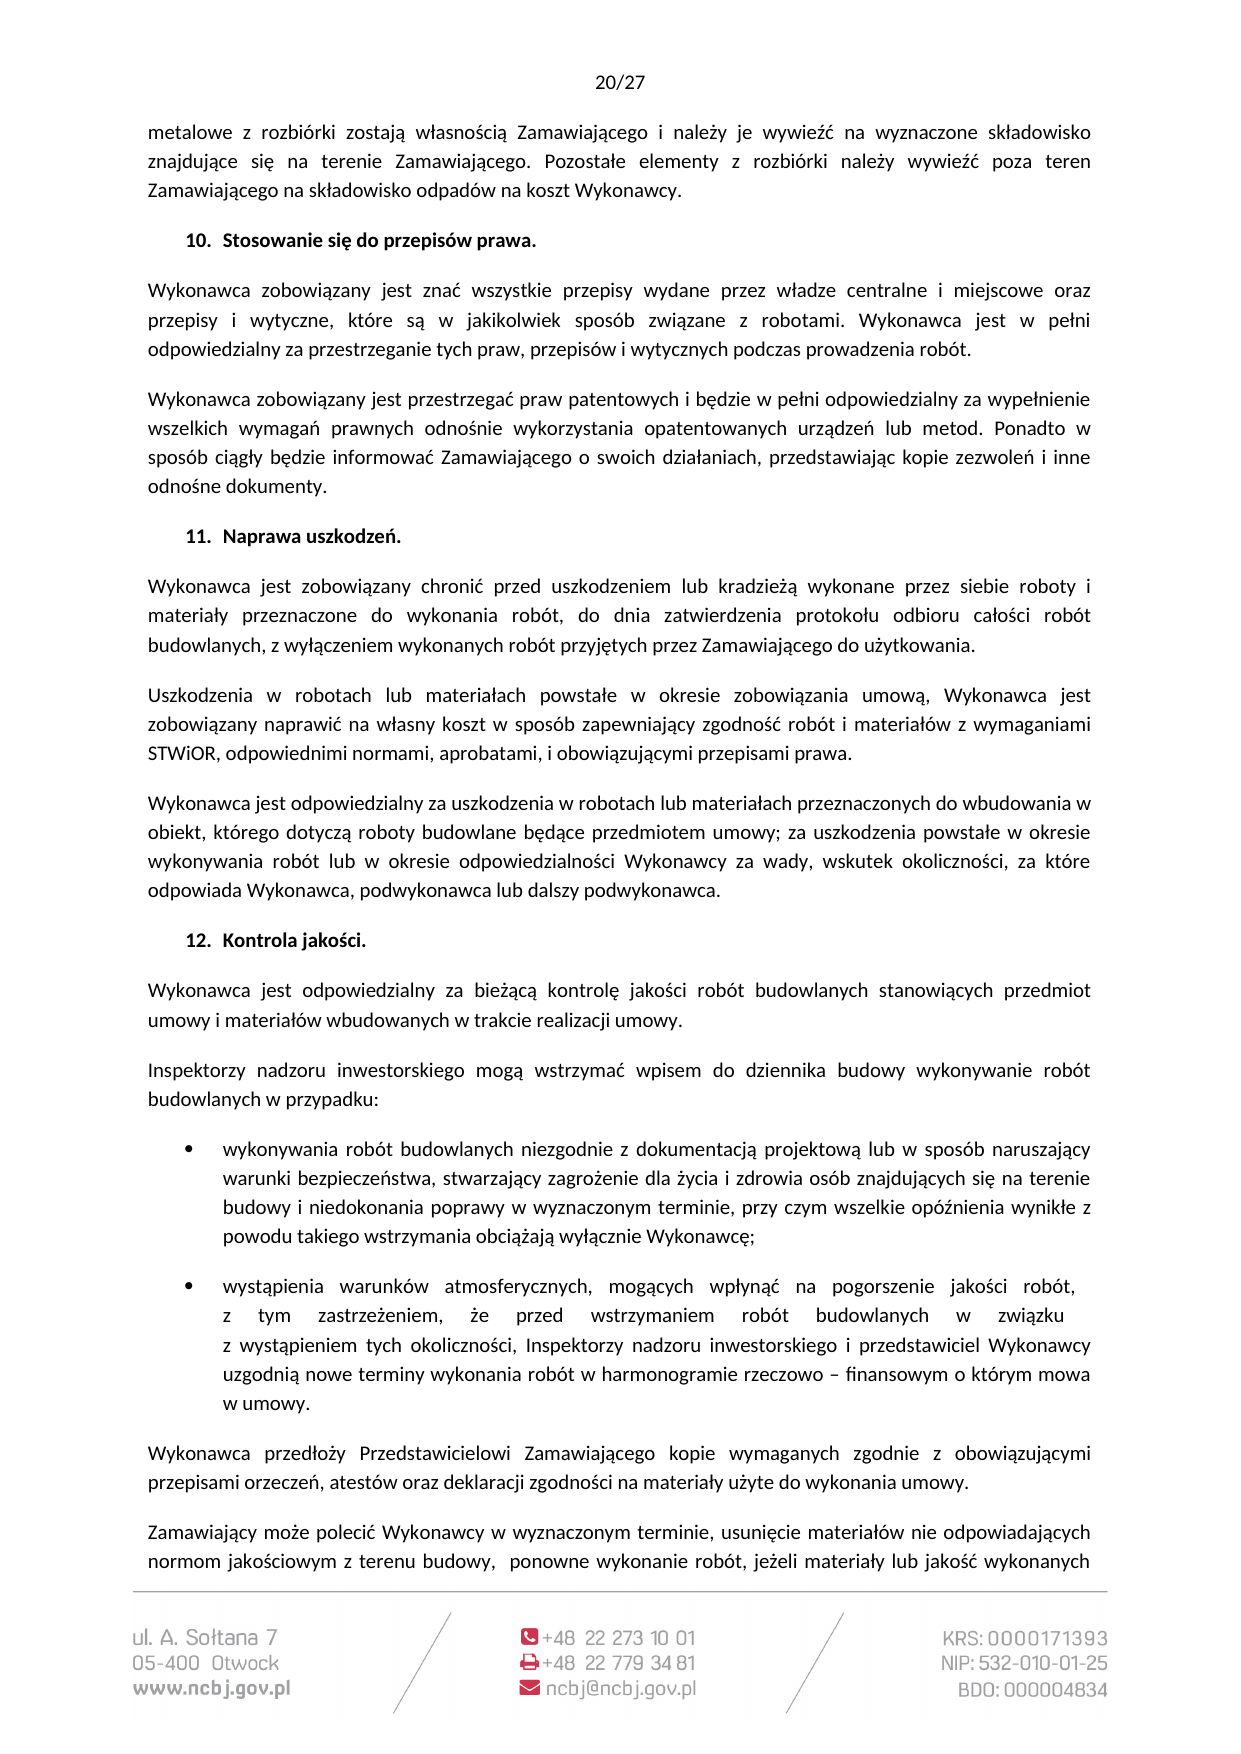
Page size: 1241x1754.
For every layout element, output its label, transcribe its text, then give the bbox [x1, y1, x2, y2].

text Wykonawca jest zobowiązany chronić przed uszkodzeniem lub kradzieżą wykonane przez siebie roboty i materiały przeznaczone do wykonania robót, do dnia zatwierdzenia protokołu odbioru całości robót budowlanych, z wyłączeniem wykonanych robót przyjętych przez Zamawiającego do użytkowania. [148, 573, 1092, 657]
list Naprawa uszkodzeń. [185, 523, 1092, 549]
list wystąpienia warunków atmosferycznych, mogących wpłynąć na pogorszenie jakości robót, z tym zastrzeżeniem, że przed wstrzymaniem robót budowlanych w związku z wystąpieniem tych okoliczności, Inspektorzy nadzoru inwestorskiego i przedstawiciel Wykonawcy uzgodnią nowe terminy wykonania robót w harmonogramie rzeczowo – finansowym o którym mowa w umowy. [185, 1273, 1092, 1416]
list Kontrola jakości. [185, 928, 1092, 953]
text Inspektorzy nadzoru inwestorskiego mogą wstrzymać wpisem do dziennika budowy wykonywanie robót budowlanych w przypadku: [148, 1057, 1092, 1111]
picture [132, 1587, 1109, 1721]
text Wykonawca zobowiązany jest znać wszystkie przepisy wydane przez władze centralne i miejscowe oraz przepisy i wytyczne, które są w jakikolwiek sposób związane z robotami. Wykonawca jest w pełni odpowiedzialny za przestrzeganie tych praw, przepisów i wytycznych podczas prowadzenia robót. [148, 278, 1092, 361]
text Wykonawca jest odpowiedzialny za bieżącą kontrolę jakości robót budowlanych stanowiących przedmiot umowy i materiałów wbudowanych w trakcie realizacji umowy. [148, 978, 1092, 1032]
text Wykonawca zobowiązany jest przestrzegać praw patentowych i będzie w pełni odpowiedzialny za wypełnienie wszelkich wymagań prawnych odnośnie wykorzystania opatentowanych urządzeń lub metod. Ponadto w sposób ciągły będzie informować Zamawiającego o swoich działaniach, przedstawiając kopie zezwoleń i inne odnośne dokumenty. [148, 386, 1092, 499]
list wykonywania robót budowlanych niezgodnie z dokumentacją projektową lub w sposób naruszający warunki bezpieczeństwa, stwarzający zagrożenie dla życia i zdrowia osób znajdujących się na terenie budowy i niedokonania poprawy w wyznaczonym terminie, przy czym wszelkie opóźnienia wynikłe z powodu takiego wstrzymania obciążają wyłącznie Wykonawcę; [185, 1136, 1092, 1249]
text Uszkodzenia w robotach lub materiałach powstałe w okresie zobowiązania umową, Wykonawca jest zobowiązany naprawić na własny koszt w sposób zapewniający zgodność robót i materiałów z wymaganiami STWiOR, odpowiednimi normami, aprobatami, i obowiązującymi przepisami prawa. [148, 682, 1092, 766]
list Stosowanie się do przepisów prawa. [185, 228, 1092, 253]
text Wykonawca jest odpowiedzialny za uszkodzenia w robotach lub materiałach przeznaczonych do wbudowania w obiekt, którego dotyczą roboty budowlane będące przedmiotem umowy; za uszkodzenia powstałe w okresie wykonywania robót lub w okresie odpowiedzialności Wykonawcy za wady, wskutek okoliczności, za które odpowiada Wykonawca, podwykonawca lub dalszy podwykonawca. [148, 790, 1092, 903]
text Wykonawca przedłoży Przedstawicielowi Zamawiającego kopie wymaganych zgodnie z obowiązującymi przepisami orzeczeń, atestów oraz deklaracji zgodności na materiały użyte do wykonania umowy. [148, 1440, 1092, 1495]
